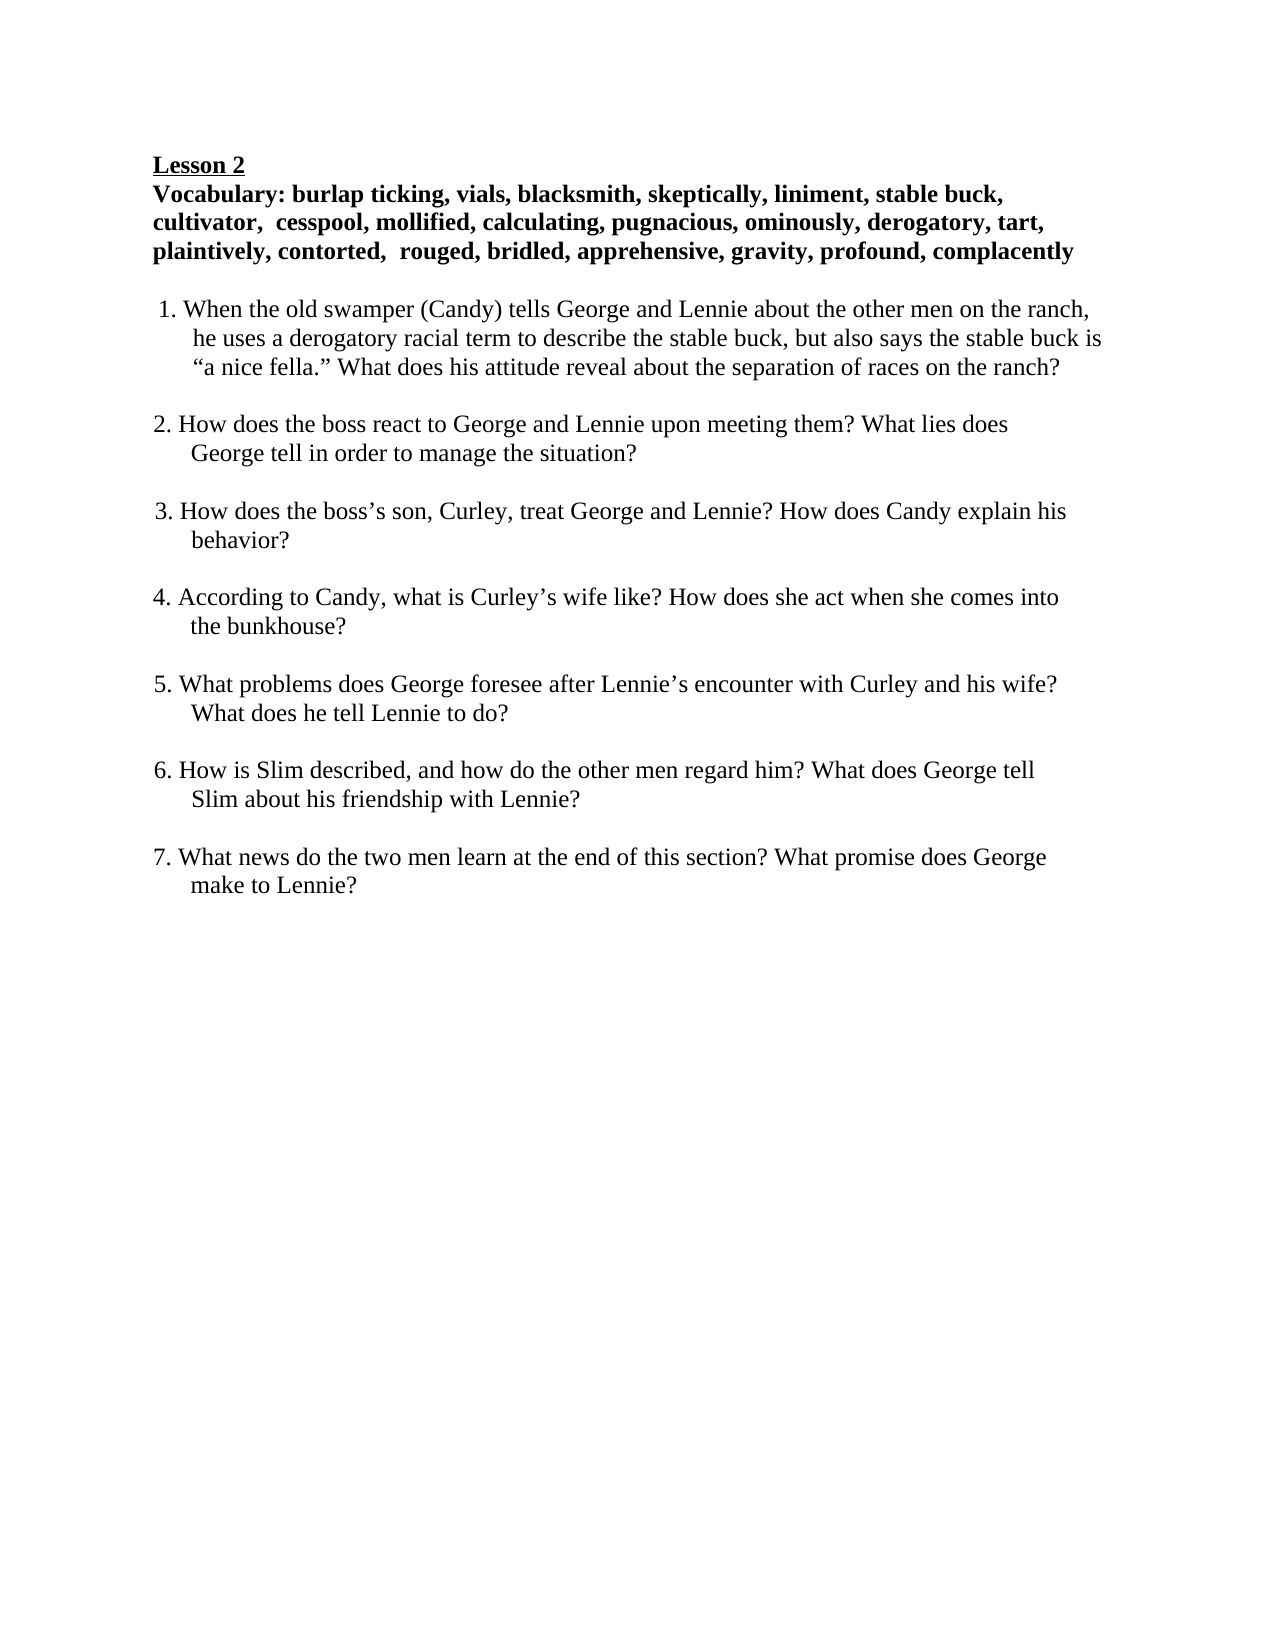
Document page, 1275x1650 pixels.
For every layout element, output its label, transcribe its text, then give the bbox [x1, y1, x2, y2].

text 6. How is Slim described, and how do the other men regard him? What does George tell Slim about his friendship with Lennie? [153, 755, 1068, 813]
text 7. What news do the two men learn at the end of this section? What promise does George make to Lennie? [153, 842, 1080, 899]
text 4. According to Candy, what is Curley’s wife like? How does she act when she comes into the bunkhouse? [153, 582, 1092, 640]
text Vocabulary: burlap ticking, vials, blacksmith, skeptically, liniment, stable buck, cultivator, cesspool, mollified, calculating, pugnacious, ominously, derogatory, tart, plaintively, contorted, rouged, bridled, apprehensive, gravity, profound, complacently [152, 179, 1102, 265]
text 1. When the old swamper (Candy) tells George and Lennie about the other men on the ranch, he uses a derogatory racial term to describe the stable buck, but also says the stable buck is “a nice fella.” What does his attitude reveal about the separation of races on the ranch? [158, 294, 1110, 380]
text Lesson 2 [153, 150, 1125, 179]
text 2. How does the boss react to George and Lennie upon meeting them? What lies does George tell in order to manage the situation? [153, 409, 1041, 467]
text 3. How does the boss’s son, Curley, treat George and Lennie? How does Candy explain his behavior? [154, 496, 1098, 553]
text 5. What problems does George foresee after Lennie’s encounter with Curley and his wife? What does he tell Lennie to do? [154, 669, 1089, 726]
